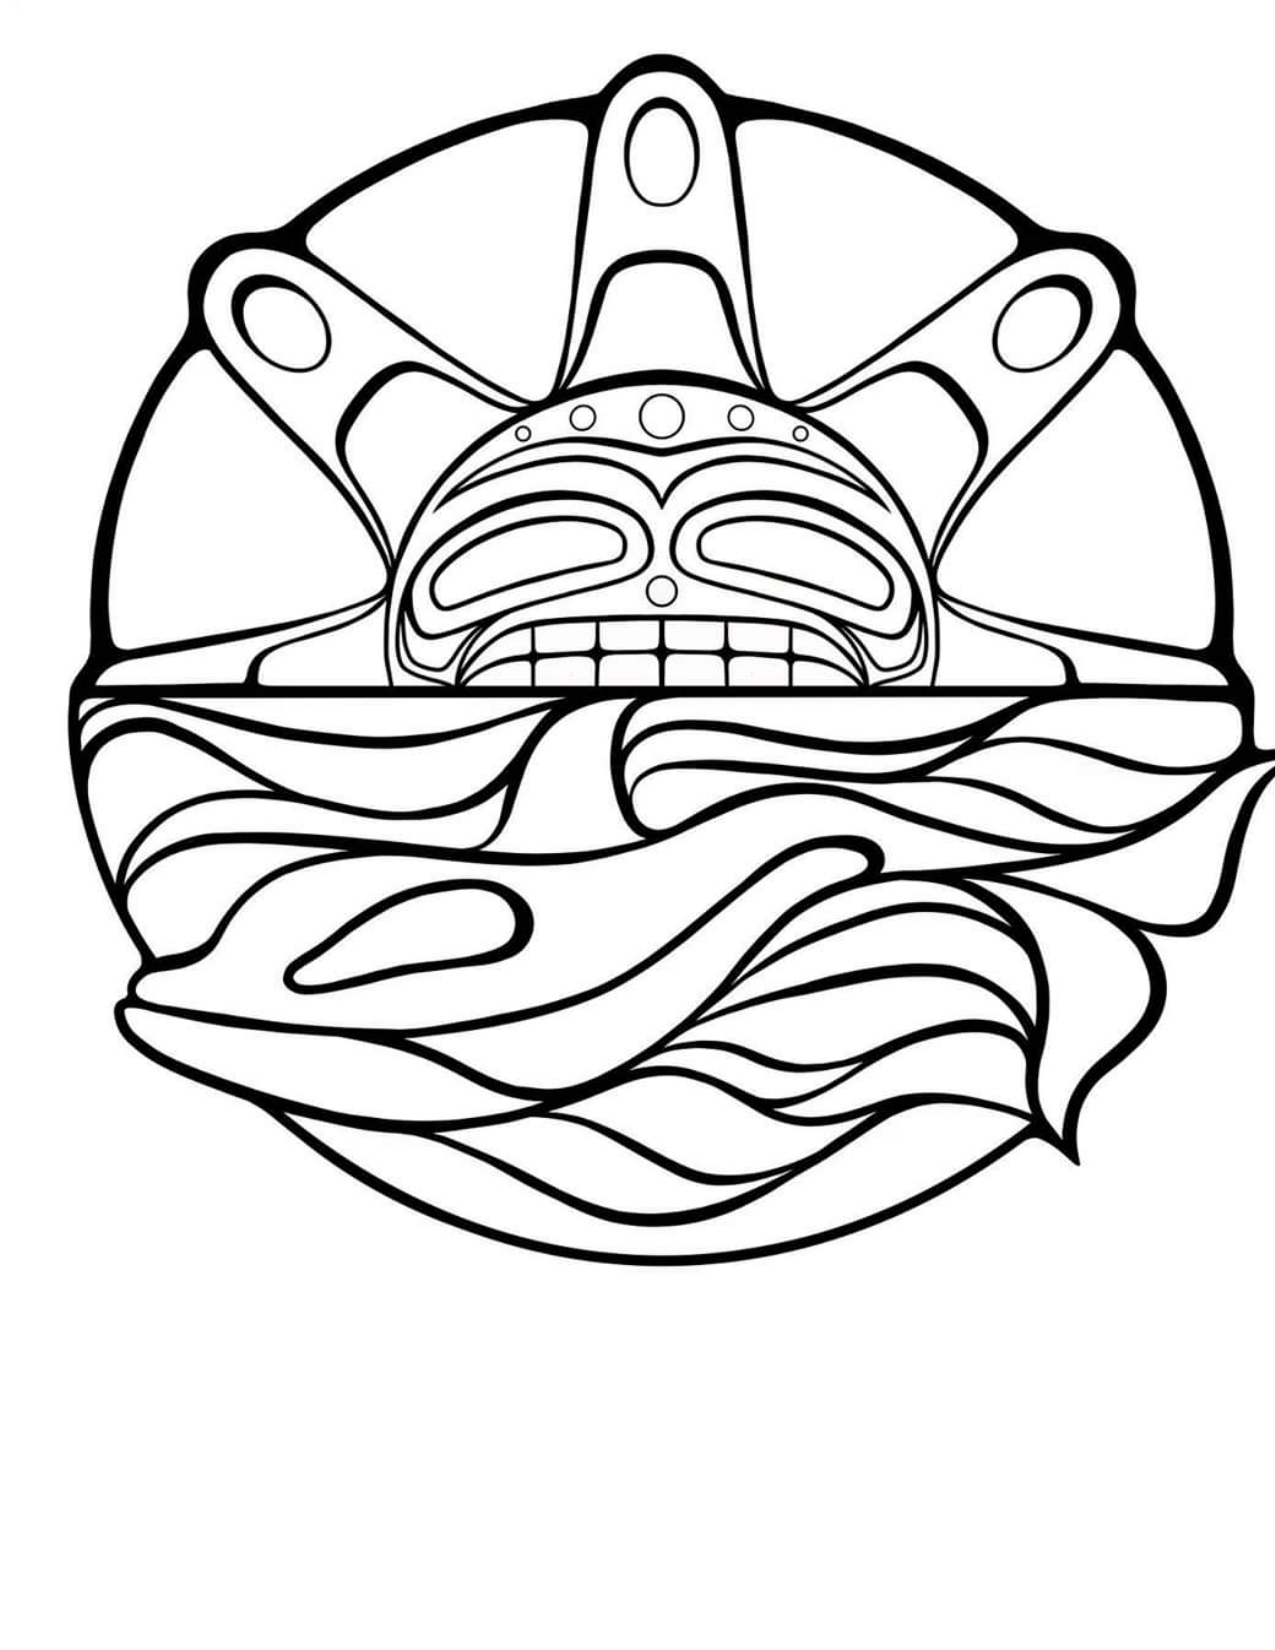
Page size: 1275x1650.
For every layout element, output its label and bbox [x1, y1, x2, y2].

picture [0, 0, 1275, 1324]
